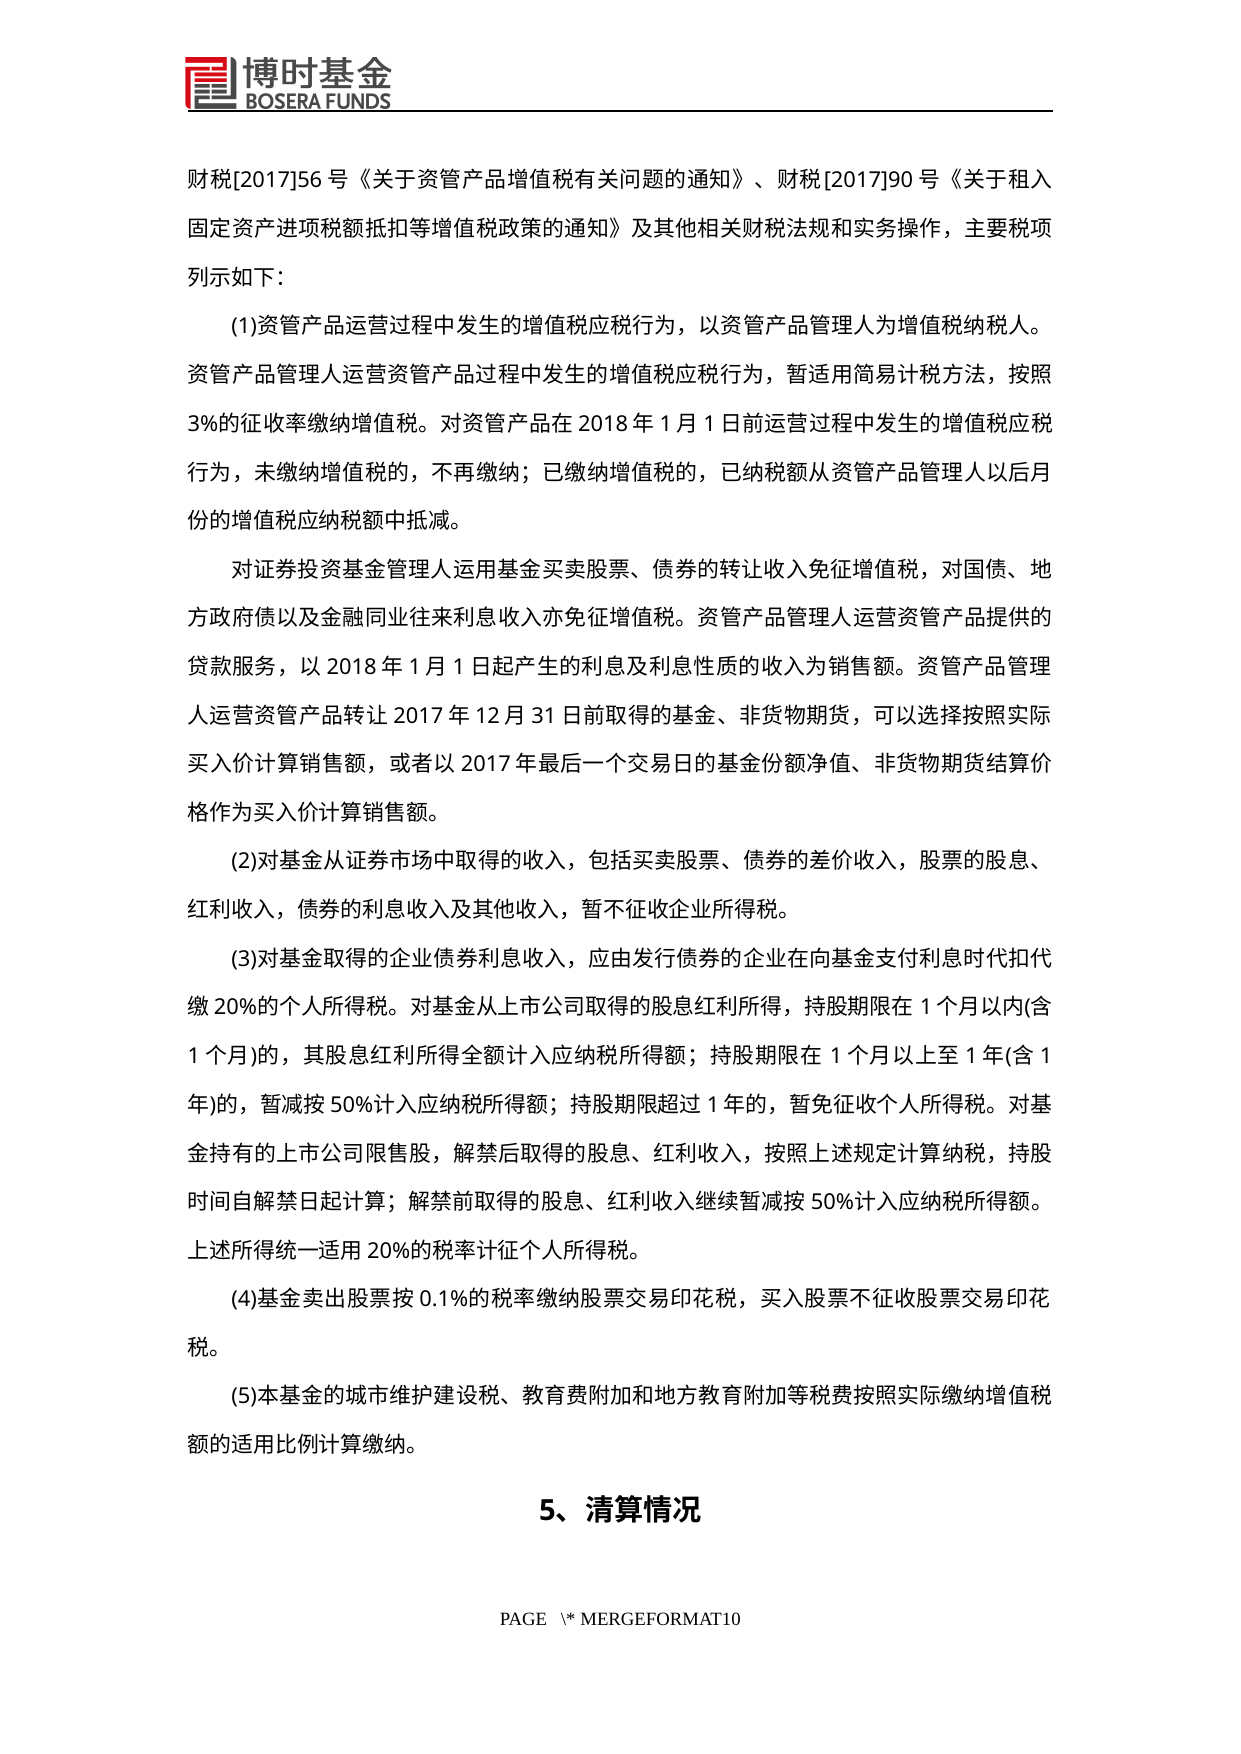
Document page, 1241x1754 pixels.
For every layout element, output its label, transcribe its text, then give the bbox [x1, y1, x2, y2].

text 对证券投资基金管理人运用基金买卖股票、债券的转让收入免征增值税，对国债、地方政府债以及金融同业往来利息收入亦免征增值税。资管产品管理人运营资管产品提供的贷款服务，以2018年1月1日起产生的利息及利息性质的收入为销售额。资管产品管理人运营资管产品转让2017年12月31日前取得的基金、非货物期货，可以选择按照实际买入价计算销售额，或者以2017年最后一个交易日的基金份额净值、非货物期货结算价格作为买入价计算销售额。 [187, 551, 1053, 827]
text 5、清算情况 [187, 1475, 1053, 1540]
text (4)基金卖出股票按0.1%的税率缴纳股票交易印花税，买入股票不征收股票交易印花税。 [187, 1281, 1053, 1362]
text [187, 162, 1053, 292]
text (5)本基金的城市维护建设税、教育费附加和地方教育附加等税费按照实际缴纳增值税额的适用比例计算缴纳。 [187, 1378, 1053, 1459]
picture [185, 57, 392, 109]
text (3)对基金取得的企业债券利息收入，应由发行债券的企业在向基金支付利息时代扣代缴20%的个人所得税。对基金从上市公司取得的股息红利所得，持股期限在1个月以内(含1个月)的，其股息红利所得全额计入应纳税所得额；持股期限在1个月以上至1年(含1年)的，暂减按50%计入应纳税所得额；持股期限超过1年的，暂免征收个人所得税。对基金持有的上市公司限售股，解禁后取得的股息、红利收入，按照上述规定计算纳税，持股时间自解禁日起计算；解禁前取得的股息、红利收入继续暂减按50%计入应纳税所得额。上述所得统一适用20%的税率计征个人所得税。 [187, 940, 1053, 1265]
text (1)资管产品运营过程中发生的增值税应税行为，以资管产品管理人为增值税纳税人。资管产品管理人运营资管产品过程中发生的增值税应税行为，暂适用简易计税方法，按照3%的征收率缴纳增值税。对资管产品在2018年1月1日前运营过程中发生的增值税应税行为，未缴纳增值税的，不再缴纳；已缴纳增值税的，已纳税额从资管产品管理人以后月份的增值税应纳税额中抵减。 [187, 308, 1053, 535]
text (2)对基金从证券市场中取得的收入，包括买卖股票、债券的差价收入，股票的股息、红利收入，债券的利息收入及其他收入，暂不征收企业所得税。 [187, 843, 1053, 924]
